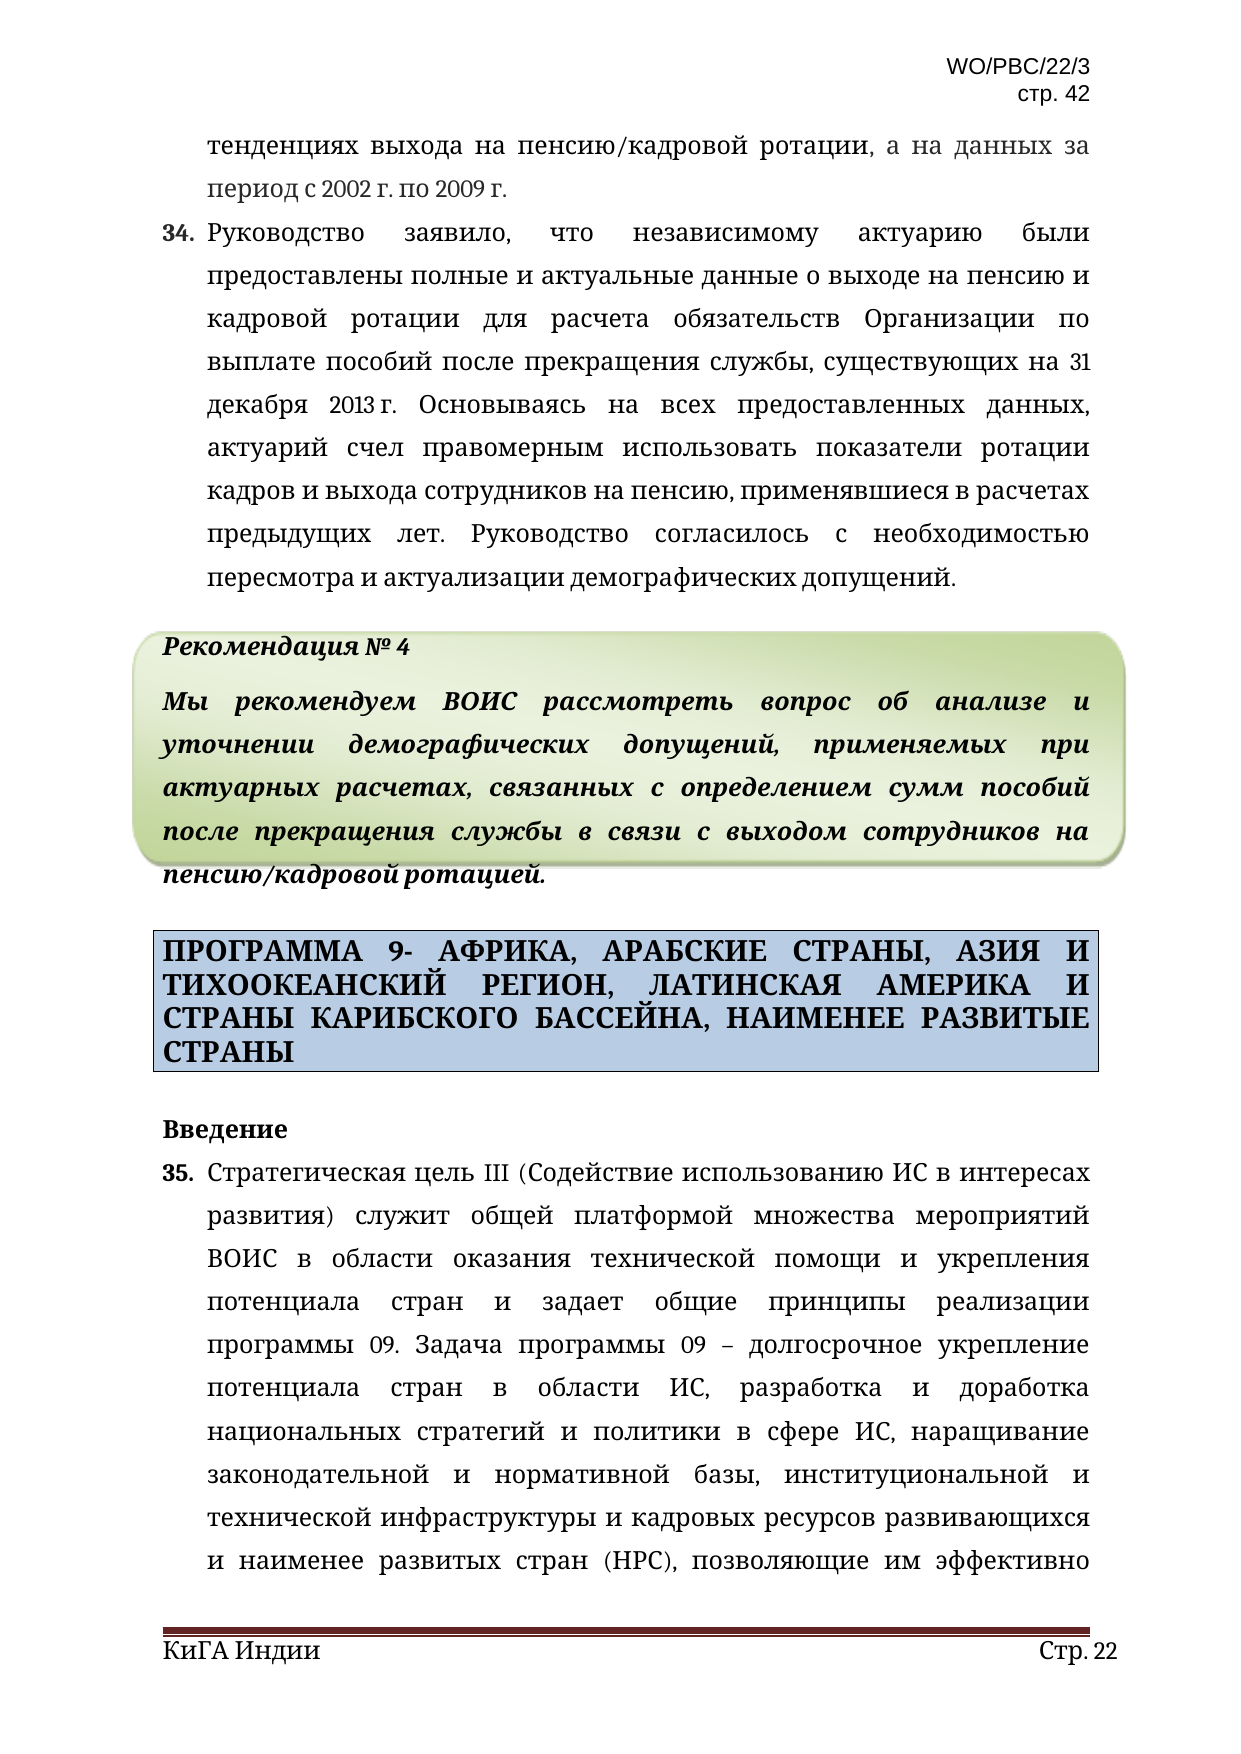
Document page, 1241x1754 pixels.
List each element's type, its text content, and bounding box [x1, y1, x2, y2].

picture [131, 630, 1129, 869]
list Введение [162, 1116, 1090, 1144]
text Мы рекомендуем ВОИС рассмотреть вопрос об анализе и уточнении демографических допущений, применяемых при актуарных расчетах, связанных с определением сумм пособий после прекращения службы в связи с выходом сотрудников на пенсию/кадровой ротацией. [162, 688, 1090, 889]
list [162, 1159, 1090, 1576]
list Руководство заявило, что независимому актуарию были предоставлены полные и актуальные данные о выходе на пенсию и кадровой ротации для расчета обязательств Организации по выплате пособий после прекращения службы, существующих на 31 декабря 2013 г. Основываясь на всех предоставленных данных, актуарий счел правомерным использовать показатели ротации кадров и выхода сотрудников на пенсию, применявшиеся в расчетах предыдущих лет. Руководство согласилось с необходимостью пересмотра и актуализации демографических допущений. [162, 218, 1090, 592]
text ПРОГРАММА 9- АФРИКА, АРАБСКИЕ СТРАНЫ, АЗИЯ И ТИХООКЕАНСКИЙ РЕГИОН, ЛАТИНСКАЯ АМЕРИКА И СТРАНЫ КАРИБСКОГО БАССЕЙНА, НАИМЕНЕЕ РАЗВИТЫЕ СТРАНЫ [154, 931, 1098, 1071]
text Рекомендация № 4 [162, 633, 1090, 662]
list тенденциях выхода на пенсию/кадровой ротации, а на данных за период с 2002 г. по 2009 г. [207, 132, 1090, 204]
